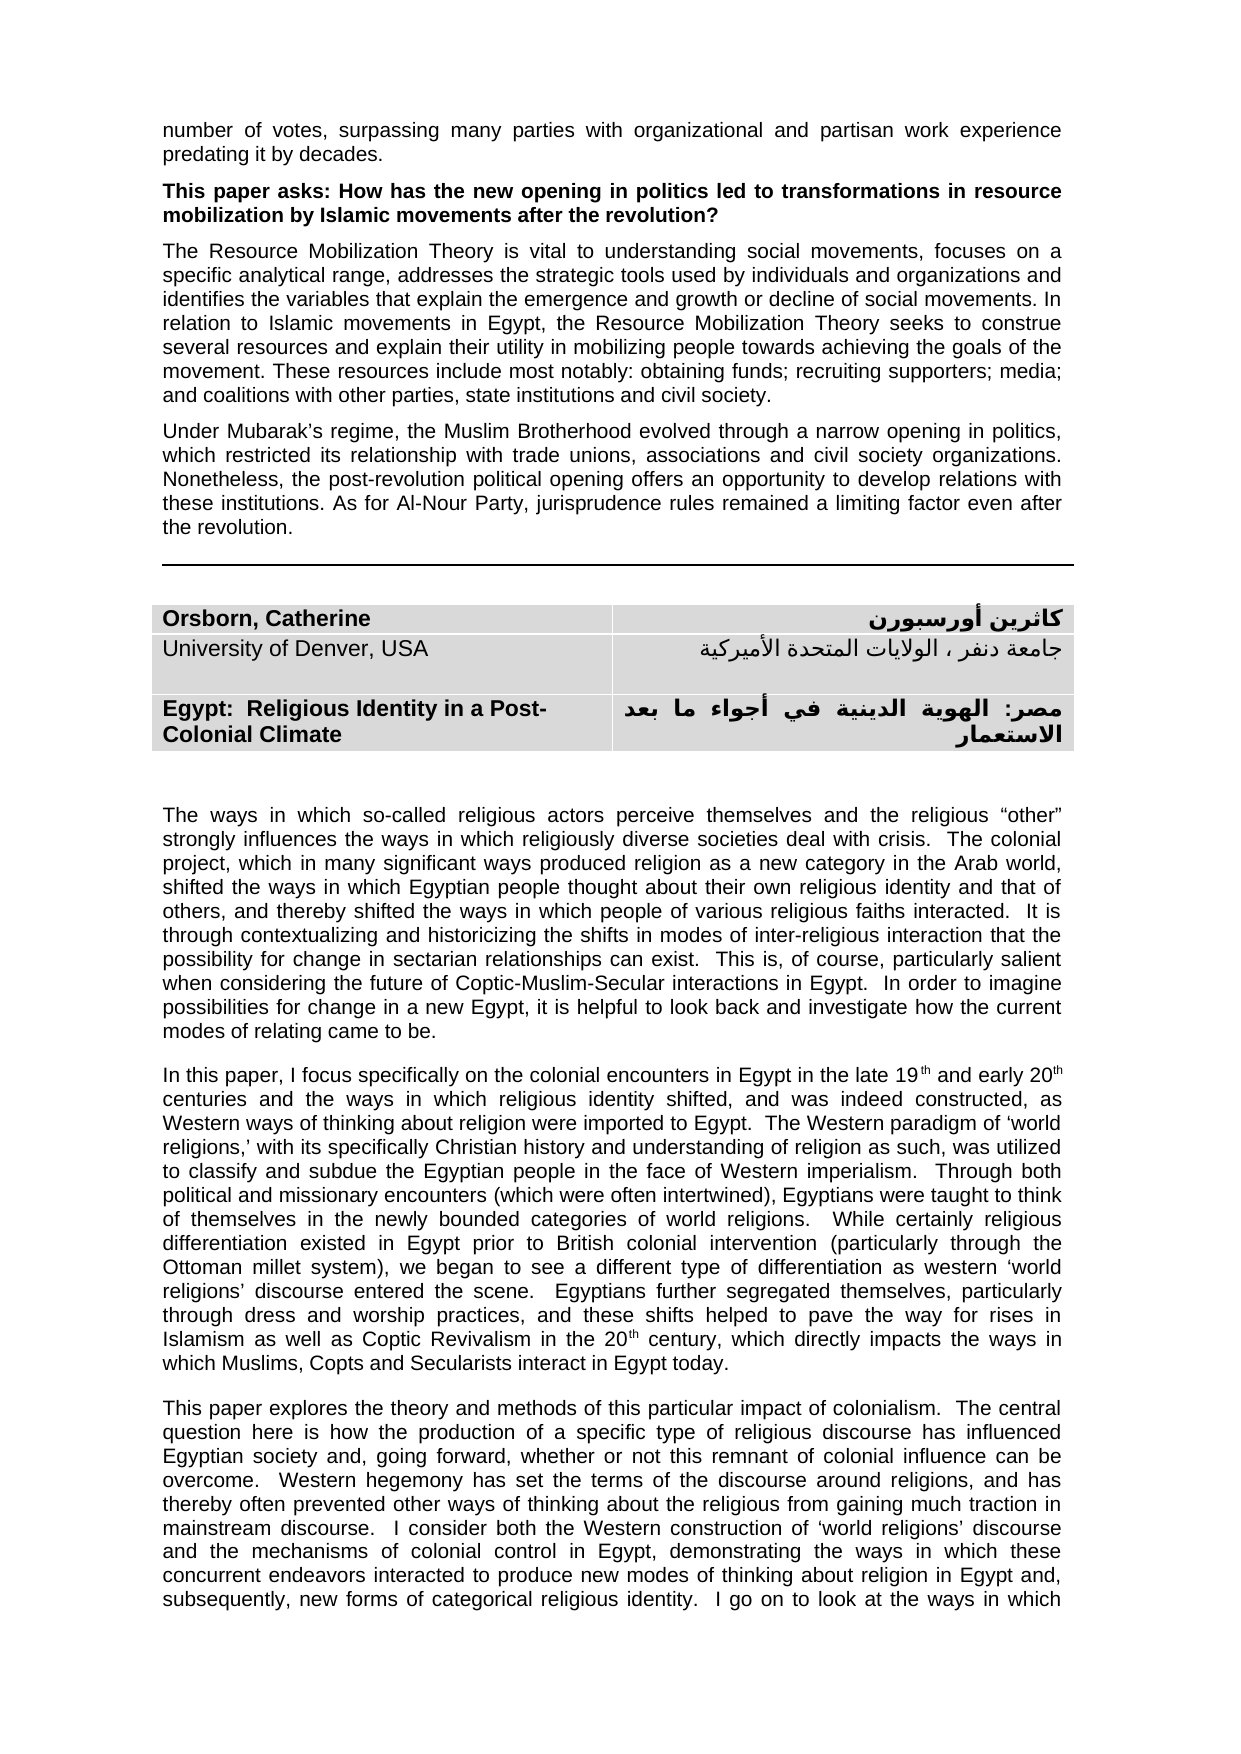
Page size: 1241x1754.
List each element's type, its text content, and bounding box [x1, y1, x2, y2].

table_header Orsborn, Catherine [152, 605, 612, 633]
text The Resource Mobilization Theory is vital to understanding social movements, focuses on a specific analytical range, addresses the strategic tools used by individuals and organizations and identifies the variables that explain the emergence and growth or decline of social movements. In relation to Islamic movements in Egypt, the Resource Mobilization Theory seeks to construe several resources and explain their utility in mobilizing people towards achieving the goals of the movement. These resources include most notably: obtaining funds; recruiting supporters; media; and coalitions with other parties, state institutions and civil society. [162, 239, 1063, 407]
text In this paper, I focus specifically on the colonial encounters in Egypt in the late 19th and early 20th centuries and the ways in which religious identity shifted, and was indeed constructed, as Western ways of thinking about religion were imported to Egypt. The Western paradigm of ‘world religions,’ with its specifically Christian history and understanding of religion as such, was utilized to classify and subdue the Egyptian people in the face of Western imperialism. Through both political and missionary encounters (which were often intertwined), Egyptians were taught to think of themselves in the newly bounded categories of world religions. While certainly religious differentiation existed in Egypt prior to British colonial intervention (particularly through the Ottoman millet system), we began to see a different type of differentiation as western ‘world religions’ discourse entered the scene. Egyptians further segregated themselves, particularly through dress and worship practices, and these shifts helped to pave the way for rises in Islamism as well as Coptic Revivalism in the 20th century, which directly impacts the ways in which Muslims, Copts and Secularists interact in Egypt today. [162, 1063, 1063, 1375]
table_cell جامعة دنفر ، الولايات المتحدة الأميركية [613, 635, 1074, 694]
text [162, 118, 1063, 166]
table_cell مصر: الهوية الدينية في أجواء ما بعد الاستعمار [613, 695, 1074, 751]
text This paper asks: How has the new opening in politics led to transformations in resource mobilization by Islamic movements after the revolution? [162, 178, 1063, 226]
table_header كاثرين أورسبورن [613, 605, 1074, 633]
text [162, 1396, 1063, 1611]
table_cell University of Denver, USA [152, 635, 612, 694]
text The ways in which so-called religious actors perceive themselves and the religious “other” strongly influences the ways in which religiously diverse societies deal with crisis. The colonial project, which in many significant ways produced religion as a new category in the Arab world, shifted the ways in which Egyptian people thought about their own religious identity and that of others, and thereby shifted the ways in which people of various religious faiths interacted. It is through contextualizing and historicizing the shifts in modes of inter-religious interaction that the possibility for change in sectarian relationships can exist. This is, of course, particularly salient when considering the future of Coptic-Muslim-Secular interactions in Egypt. In order to imagine possibilities for change in a new Egypt, it is helpful to look back and investigate how the current modes of relating came to be. [162, 803, 1063, 1042]
text Under Mubarak’s regime, the Muslim Brotherhood evolved through a narrow opening in politics, which restricted its relationship with trade unions, associations and civil society organizations. Nonetheless, the post-revolution political opening offers an opportunity to develop relations with these institutions. As for Al-Nour Party, jurisprudence rules remained a limiting factor even after the revolution. [162, 419, 1063, 539]
table_cell Egypt: Religious Identity in a Post-Colonial Climate [152, 695, 612, 751]
